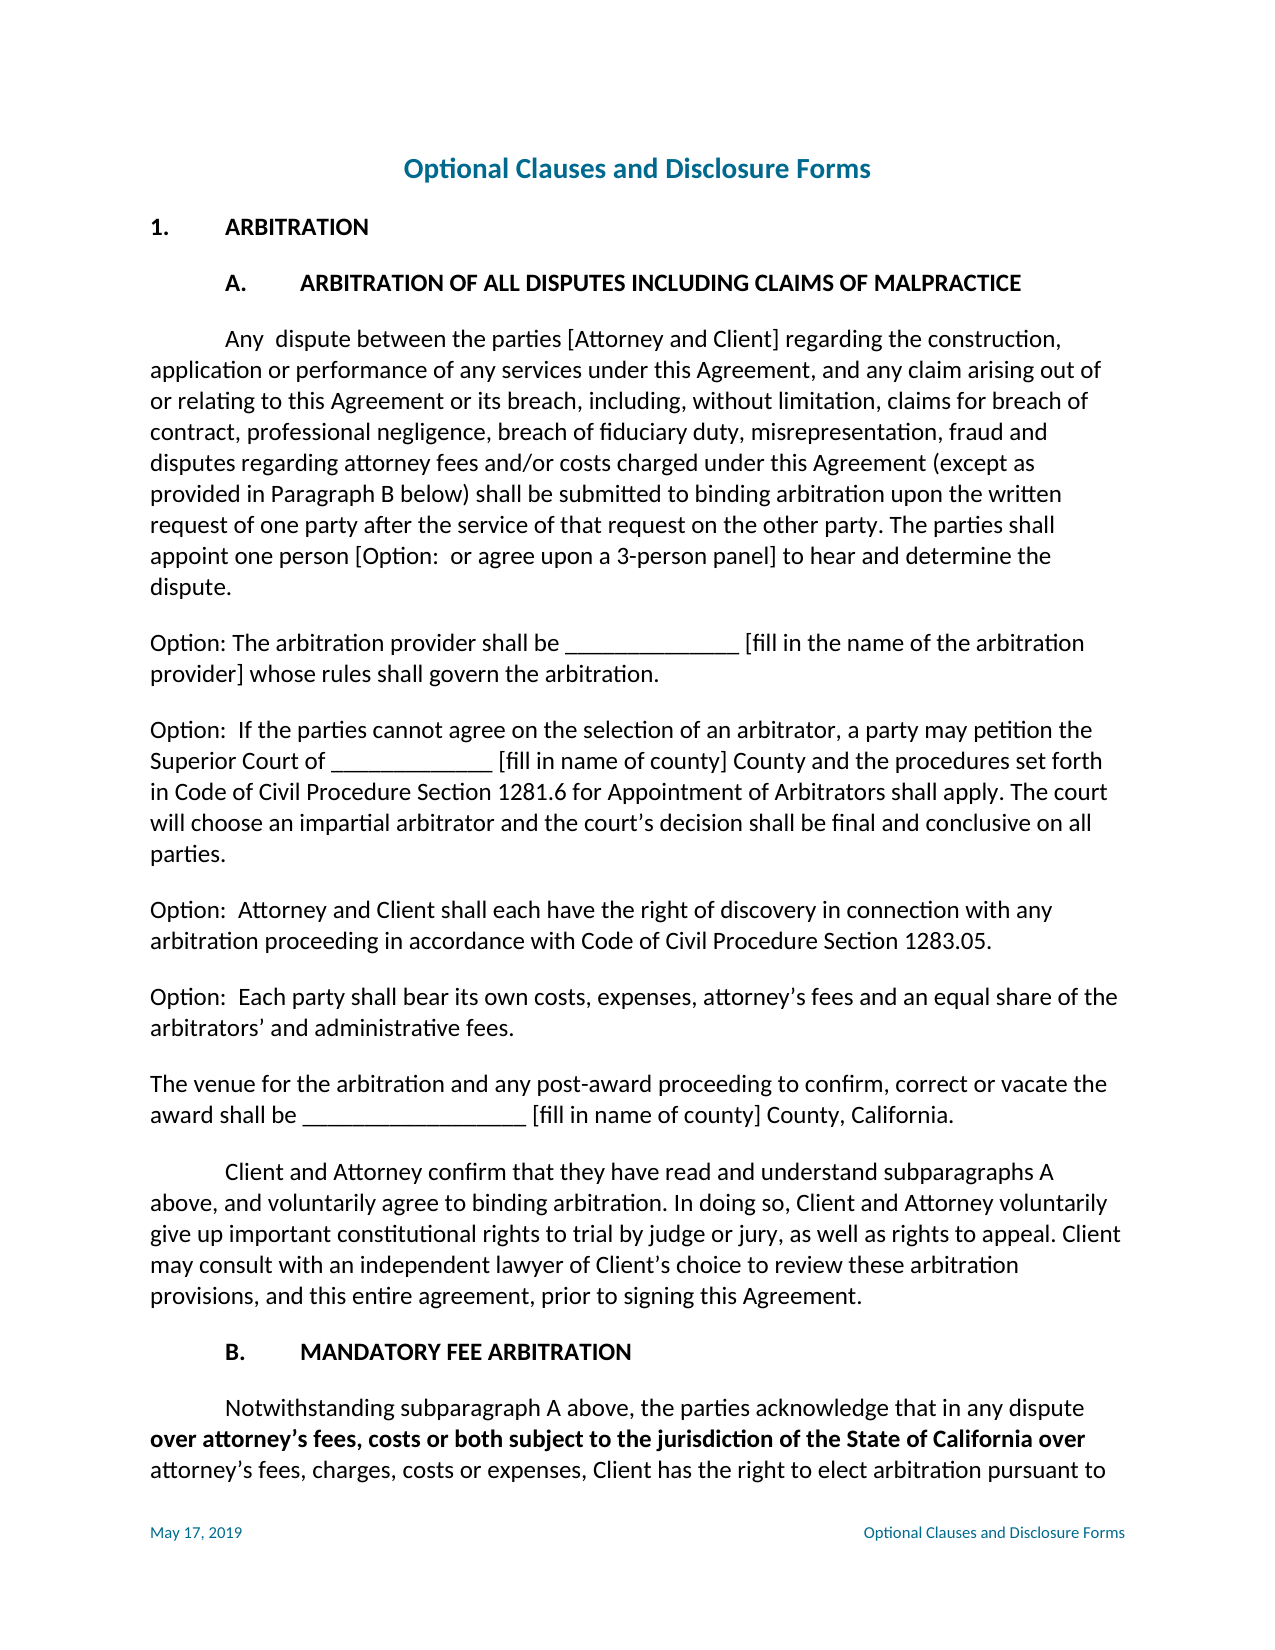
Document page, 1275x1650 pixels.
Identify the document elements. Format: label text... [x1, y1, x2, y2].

text Option: Attorney and Client shall each have the right of discovery in connection with any arbitration proceeding in accordance with Code of Civil Procedure Section 1283.05. [150, 894, 1125, 956]
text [150, 1392, 1125, 1484]
text Option: Each party shall bear its own costs, expenses, attorney’s fees and an equal share of the arbitrators’ and administrative fees. [150, 981, 1125, 1043]
text Option: The arbitration provider shall be ______________ [fill in the name of the arbitration provider] whose rules shall govern the arbitration. [150, 627, 1125, 689]
text Any dispute between the parties [Attorney and Client] regarding the construction, application or performance of any services under this Agreement, and any claim arising out of or relating to this Agreement or its breach, including, without limitation, claims for breach of contract, professional negligence, breach of fiduciary duty, misrepresentation, fraud and disputes regarding attorney fees and/or costs charged under this Agreement (except as provided in Paragraph B below) shall be submitted to binding arbitration upon the written request of one party after the service of that request on the other party. The parties shall appoint one person [Option: or agree upon a 3-person panel] to hear and determine the dispute. [150, 323, 1125, 602]
text Option: If the parties cannot agree on the selection of an arbitrator, a party may petition the Superior Court of _____________ [fill in name of county] County and the procedures set forth in Code of Civil Procedure Section 1281.6 for Appointment of Arbitrators shall apply. The court will choose an impartial arbitrator and the court’s decision shall be final and conclusive on all parties. [150, 714, 1125, 869]
subtitle Optional Clauses and Disclosure Forms [150, 150, 1125, 186]
text Client and Attorney confirm that they have read and understand subparagraphs A above, and voluntarily agree to binding arbitration. In doing so, Client and Attorney voluntarily give up important constitutional rights to trial by judge or jury, as well as rights to appeal. Client may consult with an independent lawyer of Client’s choice to review these arbitration provisions, and this entire agreement, prior to signing this Agreement. [150, 1156, 1125, 1310]
text The venue for the arbitration and any post-award proceeding to confirm, correct or vacate the award shall be __________________ [fill in name of county] County, California. [150, 1068, 1125, 1130]
subtitle ARBITRATION [150, 211, 1050, 241]
subtitle ARBITRATION OF ALL DISPUTES INCLUDING CLAIMS OF MALPRACTICE [225, 267, 1050, 297]
subtitle MANDATORY FEE ARBITRATION [225, 1336, 1050, 1366]
